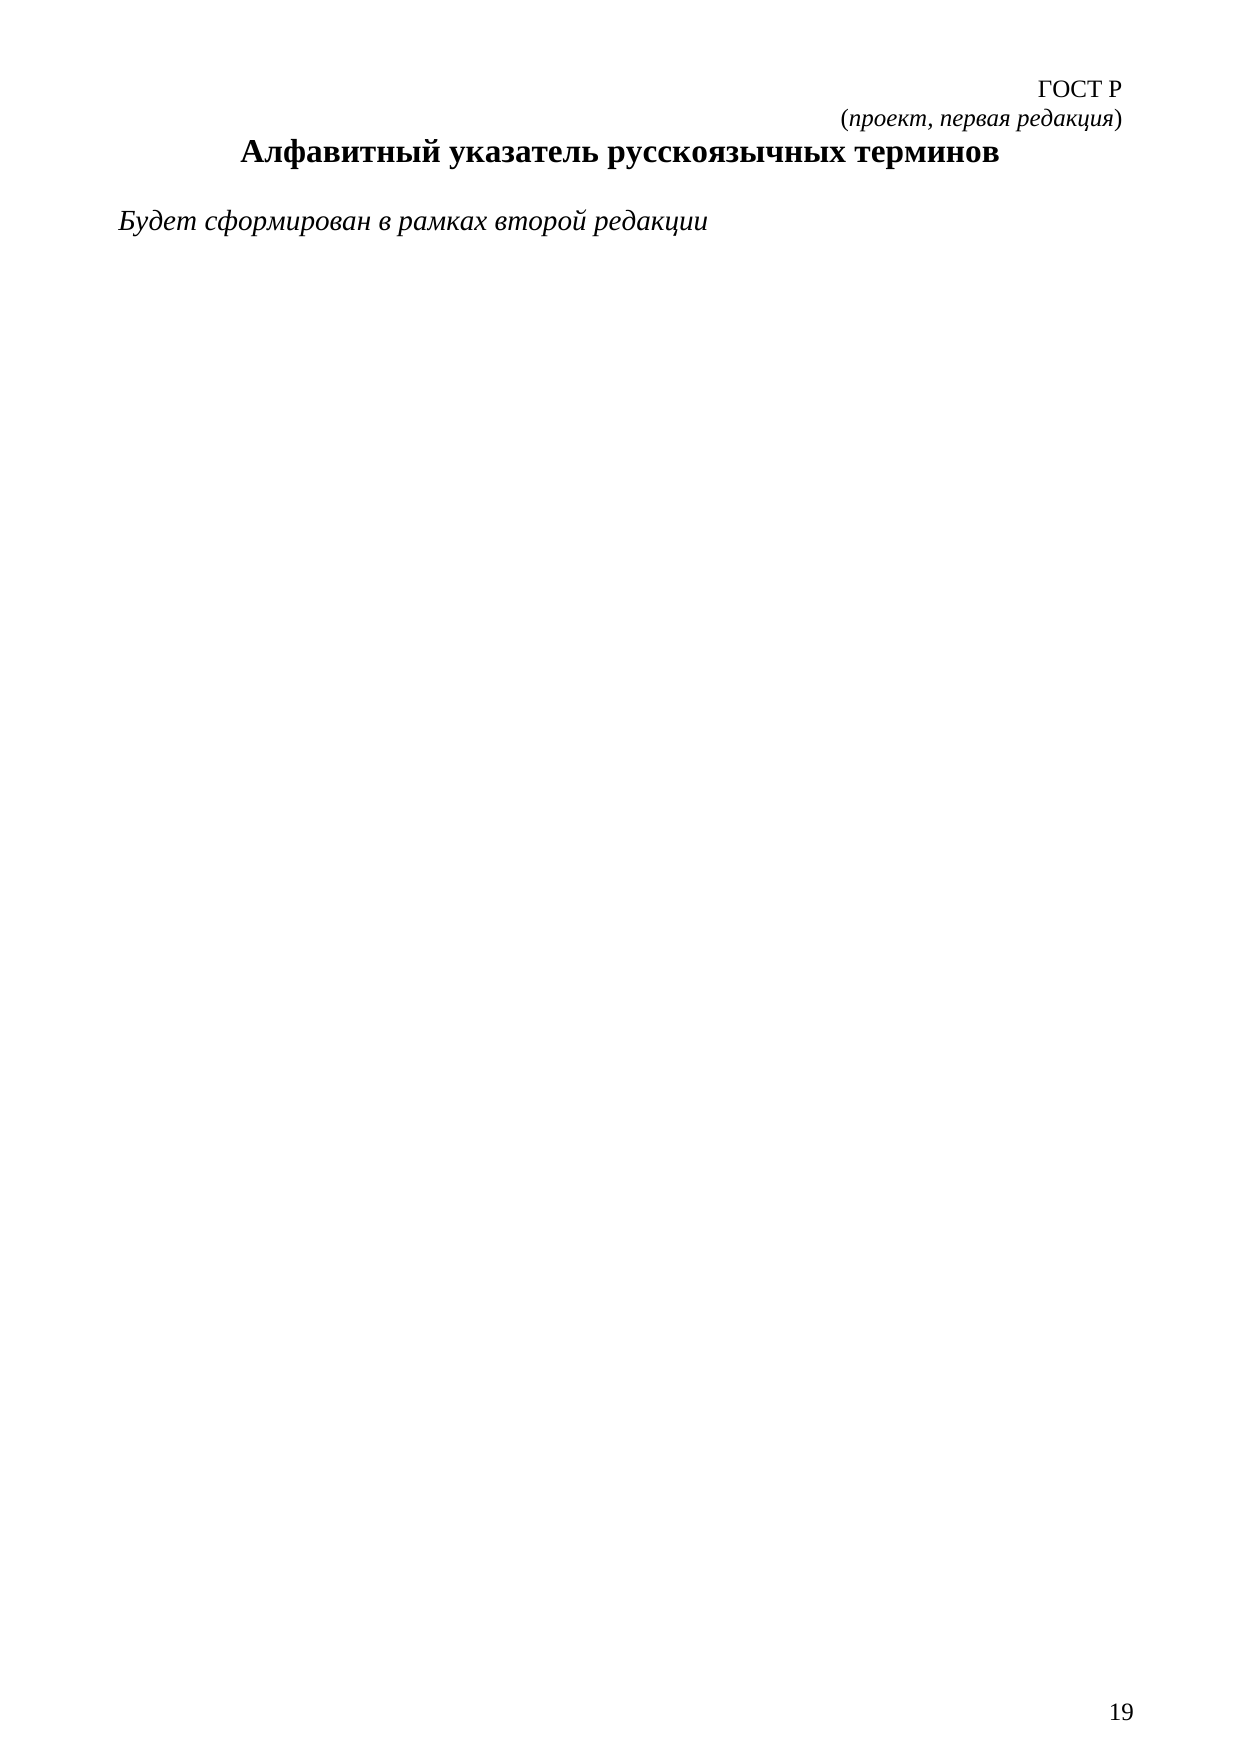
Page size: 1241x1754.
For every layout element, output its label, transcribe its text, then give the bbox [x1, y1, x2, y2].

text Будет сформирован в рамках второй редакции [118, 203, 1122, 237]
subtitle Алфавитный указатель русскоязычных терминов [118, 131, 1122, 170]
